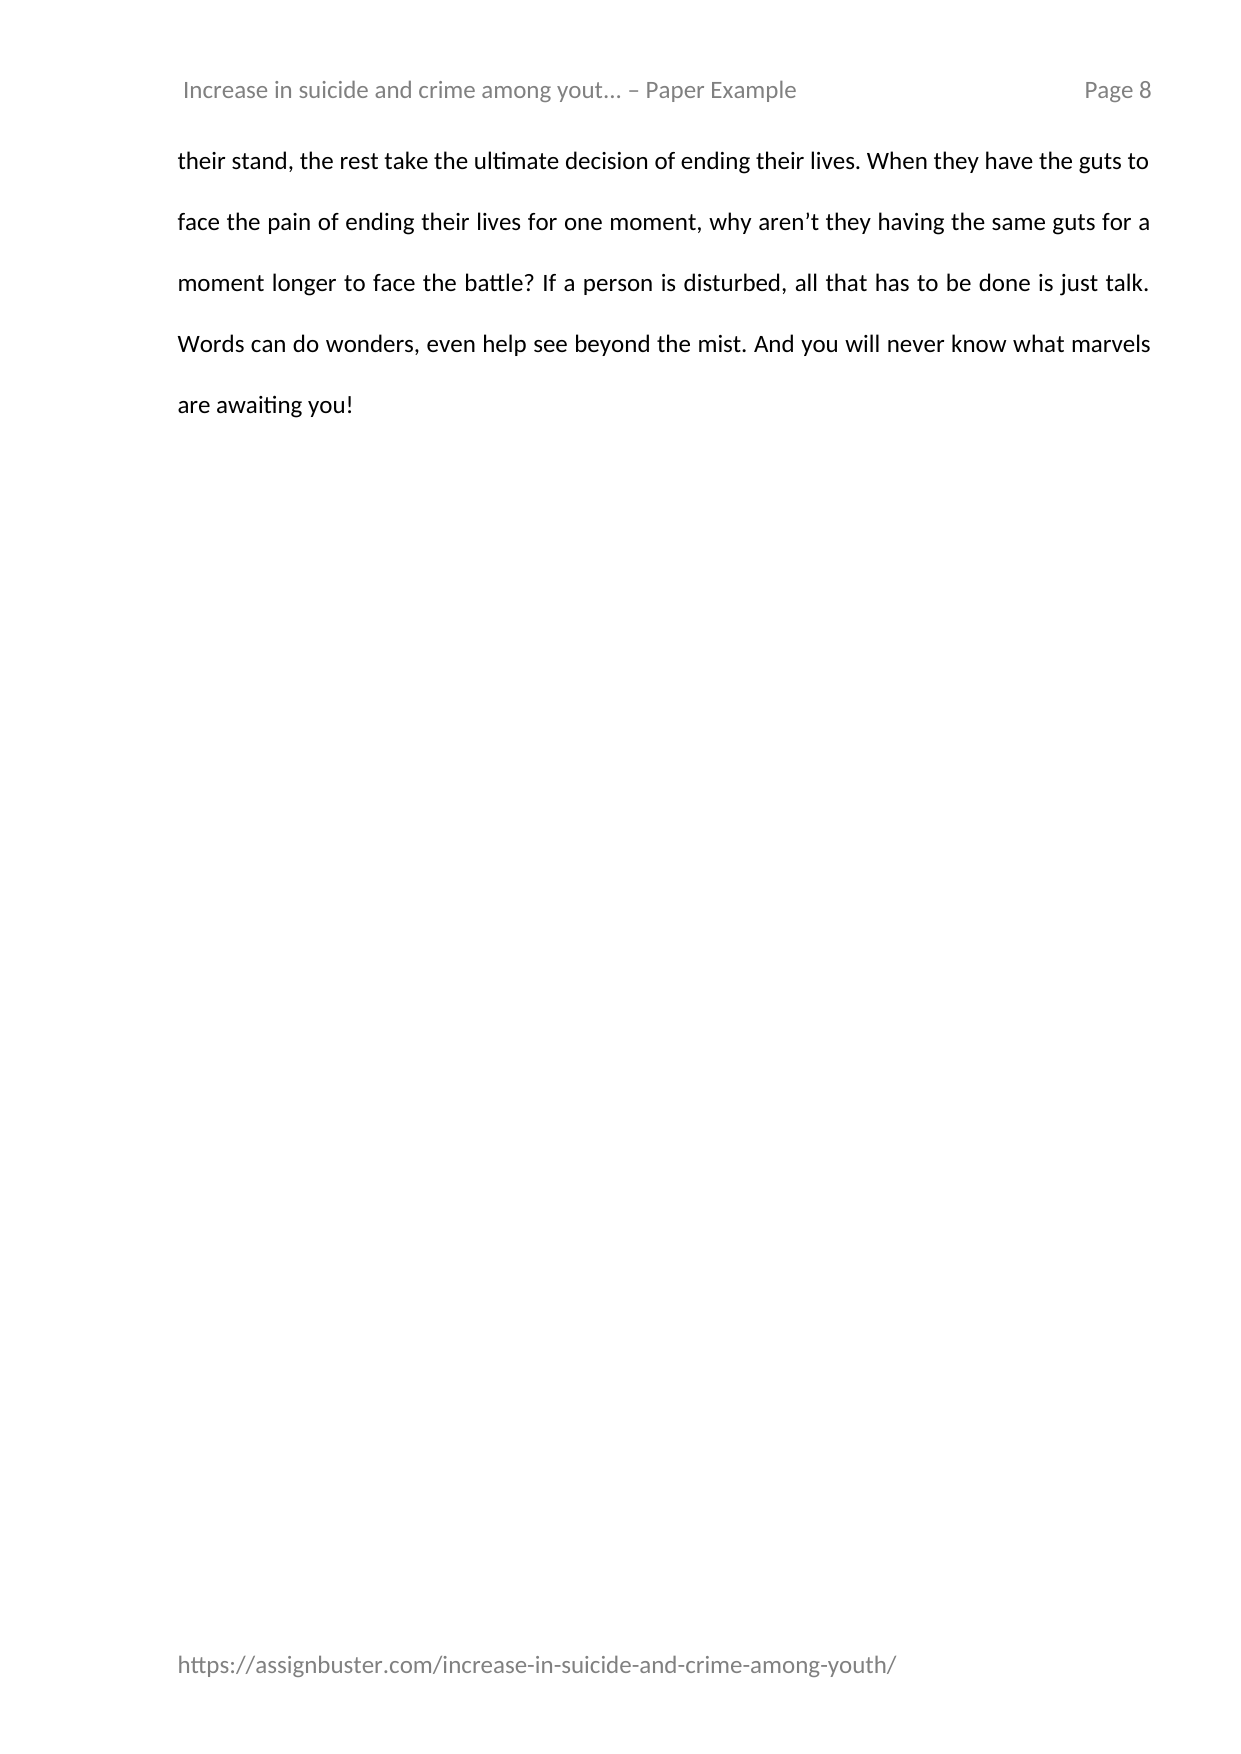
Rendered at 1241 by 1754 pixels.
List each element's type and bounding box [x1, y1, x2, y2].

text [177, 145, 1152, 420]
